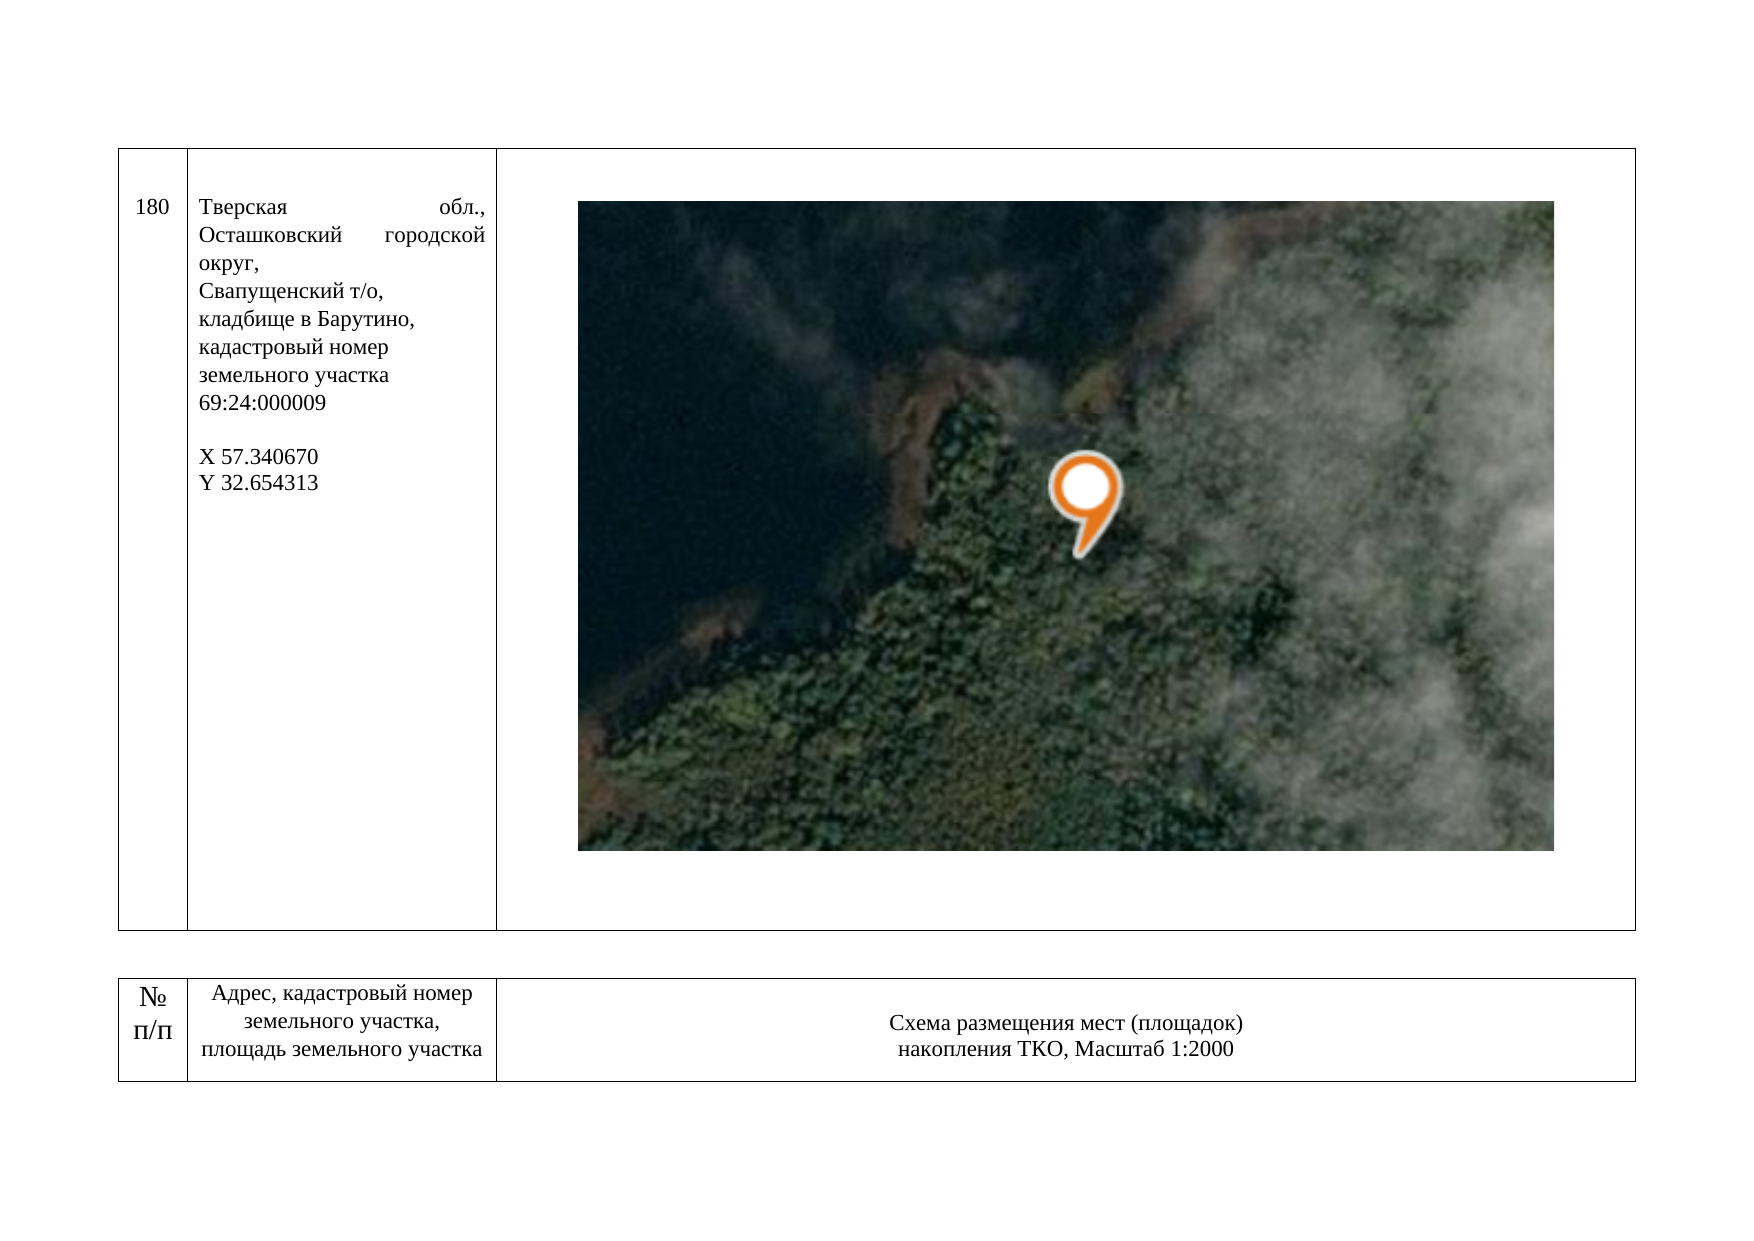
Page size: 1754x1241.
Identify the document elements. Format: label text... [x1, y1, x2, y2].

table_header Схема размещения мест (площадок) накопления ТКО, Масштаб 1:2000 [497, 979, 1635, 1081]
table_header Адрес, кадастровый номер земельного участка, площадь земельного участка [188, 979, 496, 1081]
table_cell Тверская обл., Осташковский городской округ, Свапущенский т/о, кладбище в Барутино, кадастровый номер земельного участка 69:24:000009 X 57.340670 Y 32.654313 [188, 149, 496, 930]
table_cell [497, 149, 1635, 930]
table_header № п/п [119, 979, 187, 1081]
table_cell 180 [119, 149, 187, 930]
